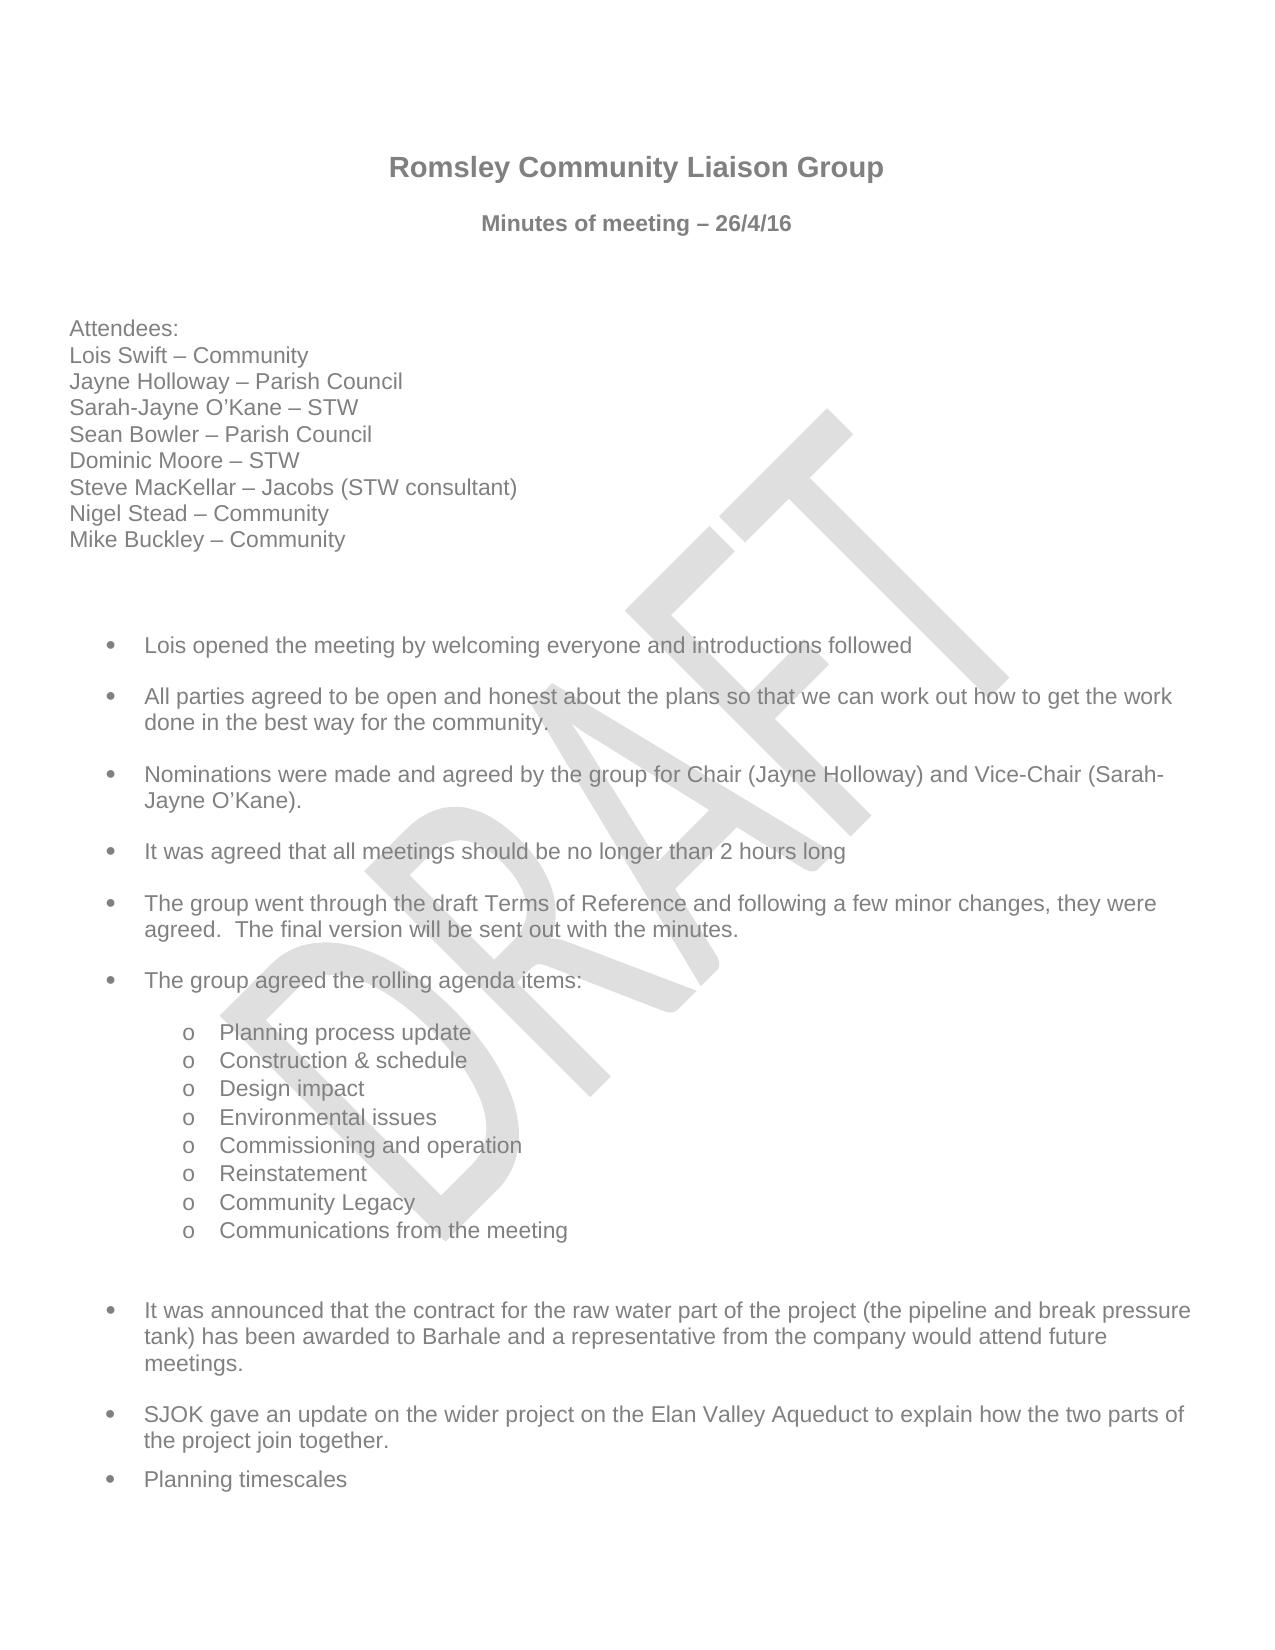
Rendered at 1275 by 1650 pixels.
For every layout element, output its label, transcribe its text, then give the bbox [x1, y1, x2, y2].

list All parties agreed to be open and honest about the plans so that we can work out how to get the work done in the best way for the community. [107, 683, 1204, 736]
list The group went through the draft Terms of Reference and following a few minor changes, they were agreed. The final version will be sent out with the minutes. [107, 890, 1204, 942]
text Romsley Community Liaison Group [69, 150, 1204, 183]
list The group agreed the rolling agenda items: [107, 967, 1204, 994]
list Community Legacy [182, 1189, 1204, 1217]
text Sean Bowler – Parish Council [69, 421, 1204, 447]
text Sarah-Jayne O’Kane – STW [69, 394, 1204, 421]
list Reinstatement [182, 1160, 1204, 1189]
text Jayne Holloway – Parish Council [69, 368, 1204, 394]
list Nominations were made and agreed by the group for Chair (Jayne Holloway) and Vice-Chair (Sarah-Jayne O’Kane). [107, 761, 1204, 813]
list Environmental issues [182, 1104, 1204, 1132]
list Commissioning and operation [182, 1132, 1204, 1160]
list It was agreed that all meetings should be no longer than 2 hours long [107, 838, 1204, 865]
list SJOK gave an update on the wider project on the Elan Valley Aqueduct to explain how the two parts of the project join together. [106, 1401, 1204, 1453]
list It was announced that the contract for the raw water part of the project (the pipeline and break pressure tank) has been awarded to Barhale and a representative from the company would attend future meetings. [107, 1297, 1204, 1376]
text Mike Buckley – Community [69, 526, 1204, 552]
list Planning process update [182, 1019, 1204, 1047]
text Dominic Moore – STW [69, 447, 1204, 473]
text Steve MacKellar – Jacobs (STW consultant) [69, 473, 1204, 500]
list Communications from the meeting [182, 1217, 1204, 1245]
text Nigel Stead – Community [69, 500, 1204, 526]
text Lois Swift – Community [69, 342, 1204, 368]
text Minutes of meeting – 26/4/16 [69, 210, 1204, 236]
text Attendees: [69, 315, 1204, 342]
list Construction & schedule [182, 1047, 1204, 1075]
list Design impact [182, 1075, 1204, 1104]
list Planning timescales [106, 1466, 1204, 1492]
list Lois opened the meeting by welcoming everyone and introductions followed [107, 632, 1204, 658]
